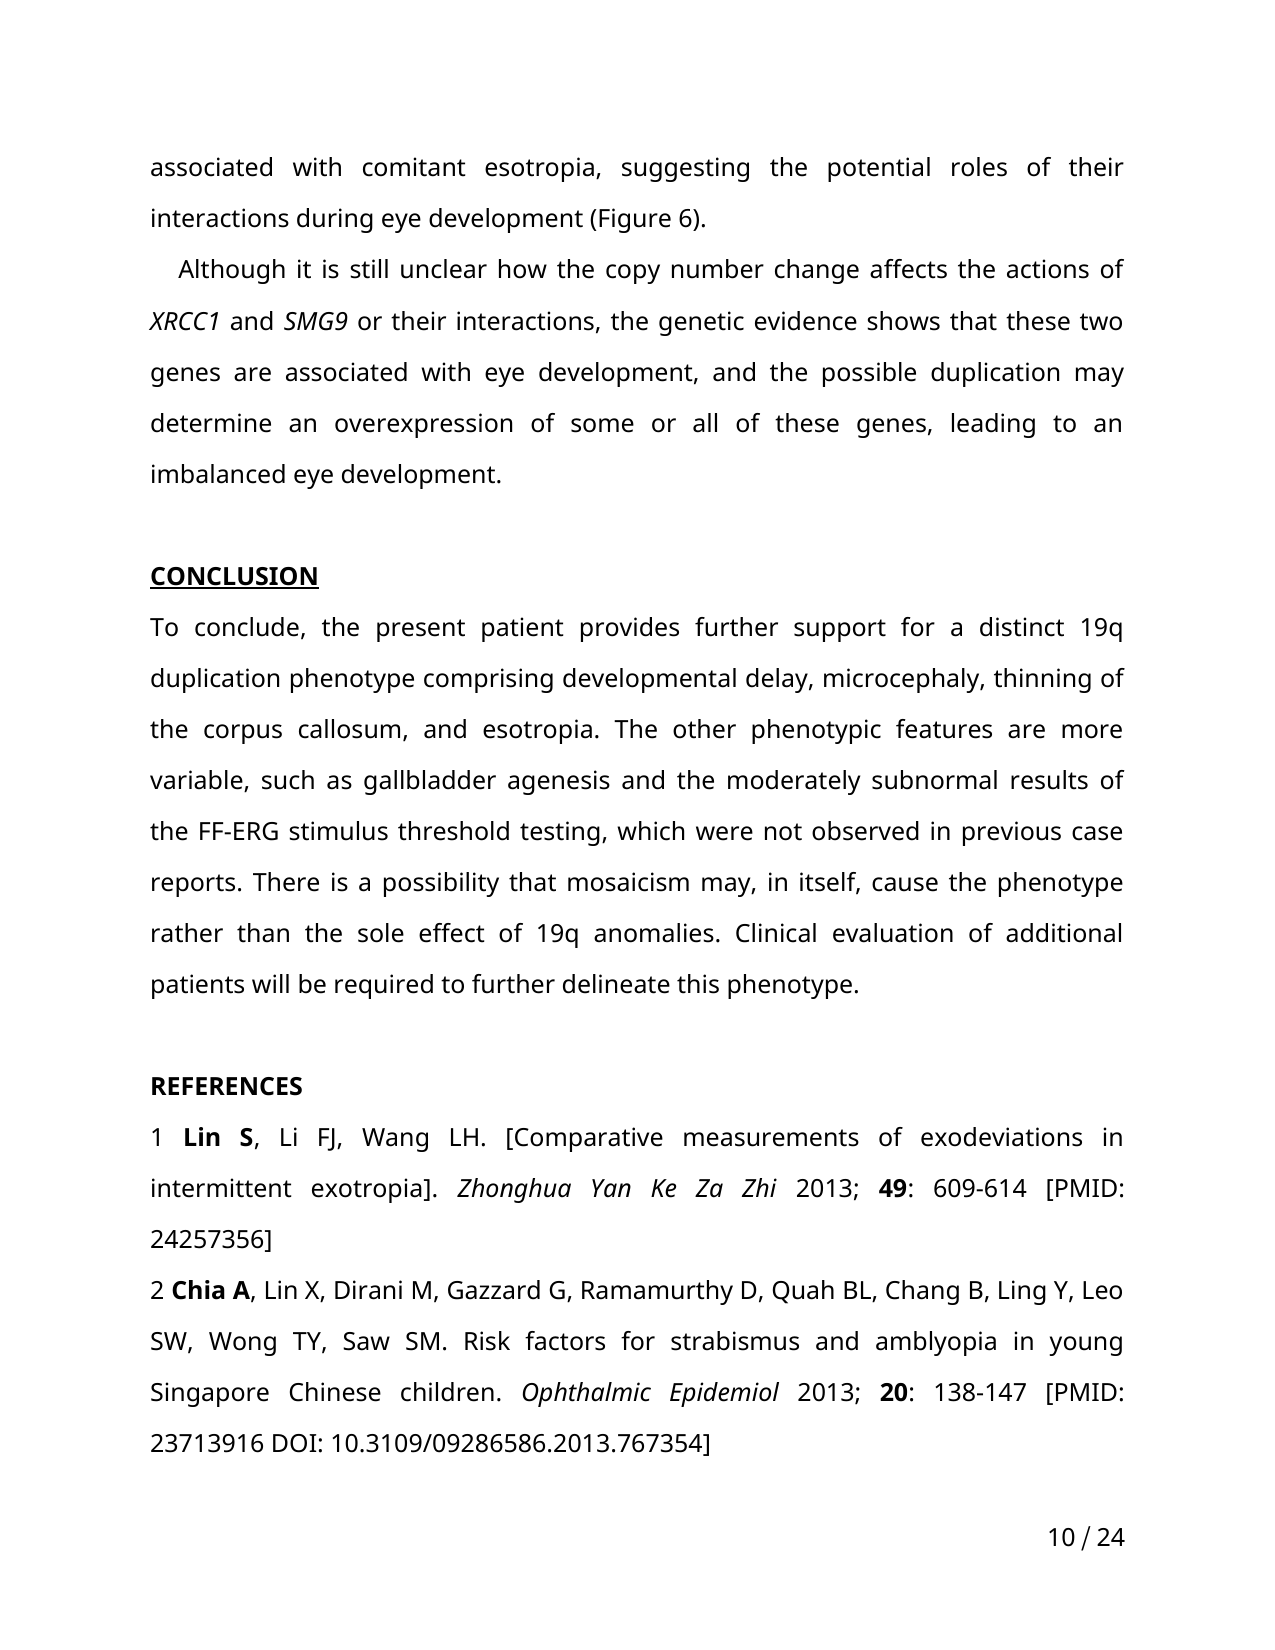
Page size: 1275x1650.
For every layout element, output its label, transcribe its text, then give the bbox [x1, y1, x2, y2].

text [150, 150, 1125, 235]
text REFERENCES [150, 1069, 1125, 1103]
text 2 Chia A, Lin X, Dirani M, Gazzard G, Ramamurthy D, Quah BL, Chang B, Ling Y, Leo SW, Wong TY, Saw SM. Risk factors for strabismus and amblyopia in young Singapore Chinese children. Ophthalmic Epidemiol 2013; 20: 138-147 [PMID: 23713916 DOI: 10.3109/09286586.2013.767354] [150, 1273, 1125, 1460]
text CONCLUSION [150, 558, 1125, 592]
text To conclude, the present patient provides further support for a distinct 19q duplication phenotype comprising developmental delay, microcephaly, thinning of the corpus callosum, and esotropia. The other phenotypic features are more variable, such as gallbladder agenesis and the moderately subnormal results of the FF-ERG stimulus threshold testing, which were not observed in previous case reports. There is a possibility that mosaicism may, in itself, cause the phenotype rather than the sole effect of 19q anomalies. Clinical evaluation of additional patients will be required to further delineate this phenotype. [150, 609, 1125, 1001]
text 1 Lin S, Li FJ, Wang LH. [Comparative measurements of exodeviations in intermittent exotropia]. Zhonghua Yan Ke Za Zhi 2013; 49: 609-614 [PMID: 24257356] [150, 1120, 1125, 1256]
text Although it is still unclear how the copy number change affects the actions of XRCC1 and SMG9 or their interactions, the genetic evidence shows that these two genes are associated with eye development, and the possible duplication may determine an overexpression of some or all of these genes, leading to an imbalanced eye development. [150, 252, 1125, 490]
